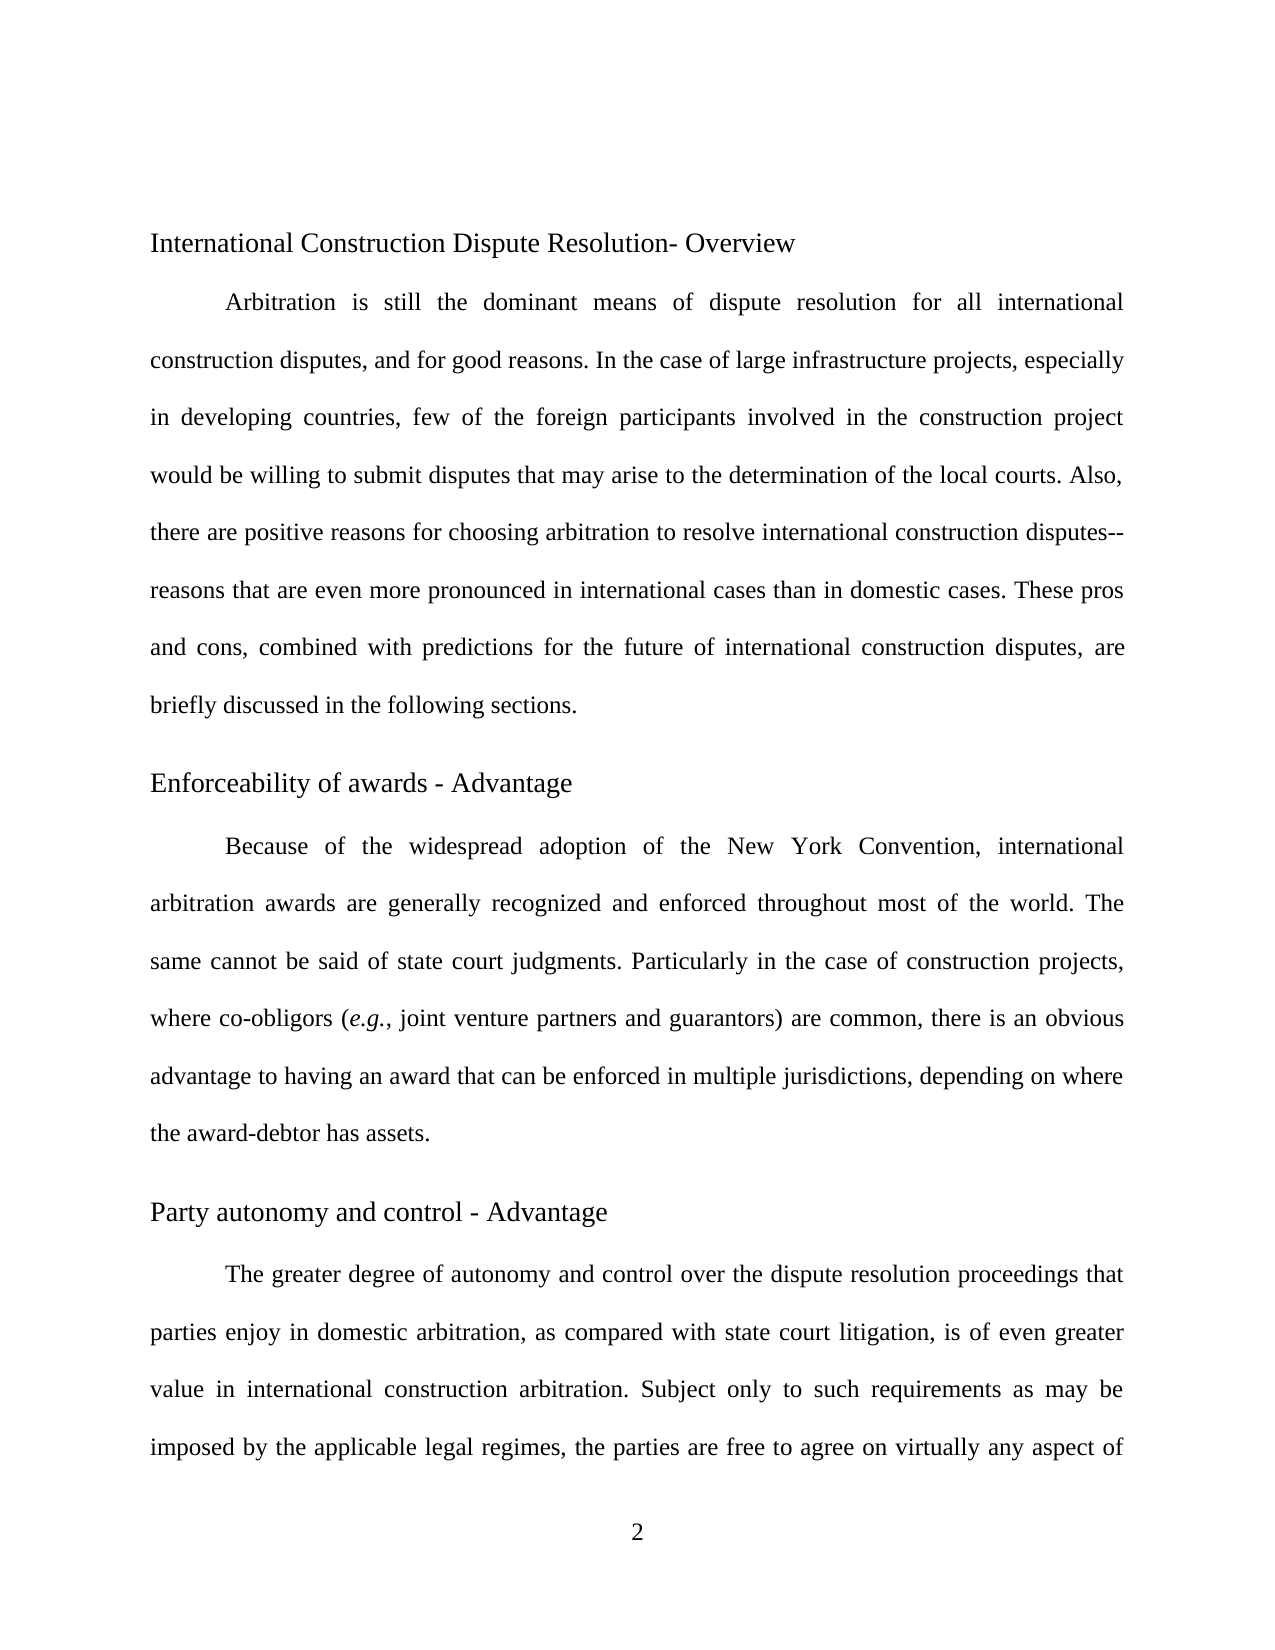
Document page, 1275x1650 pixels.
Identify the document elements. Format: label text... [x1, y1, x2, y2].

text Arbitration is still the dominant means of dispute resolution for all international construction disputes, and for good reasons. In the case of large infrastructure projects, especially in developing countries, few of the foreign participants involved in the construction project would be willing to submit disputes that may arise to the determination of the local courts. Also, there are positive reasons for choosing arbitration to resolve international construction disputes--reasons that are even more pronounced in international cases than in domestic cases. These pros and cons, combined with predictions for the future of international construction disputes,&ldquo;&rdquo; are briefly discussed in the following sections. [150, 287, 1125, 719]
text International Construction Dispute Resolution- Overview [150, 226, 1125, 259]
text Party autonomy and control - Advantage [150, 1195, 1125, 1227]
text Enforceability of awards - Advantage [150, 766, 1125, 798]
text Because of the widespread adoption of the New York Convention, international arbitration awards are generally recognized and enforced throughout most of the world. The same cannot be said of state court judgments. Particularly in the case of construction projects, where co-obligors (e.g., joint venture partners and guarantors) are common, there is an obvious advantage to having an award that can be enforced in multiple jurisdictions, depending on where the award-debtor has assets. [150, 831, 1125, 1147]
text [150, 1259, 1125, 1461]
